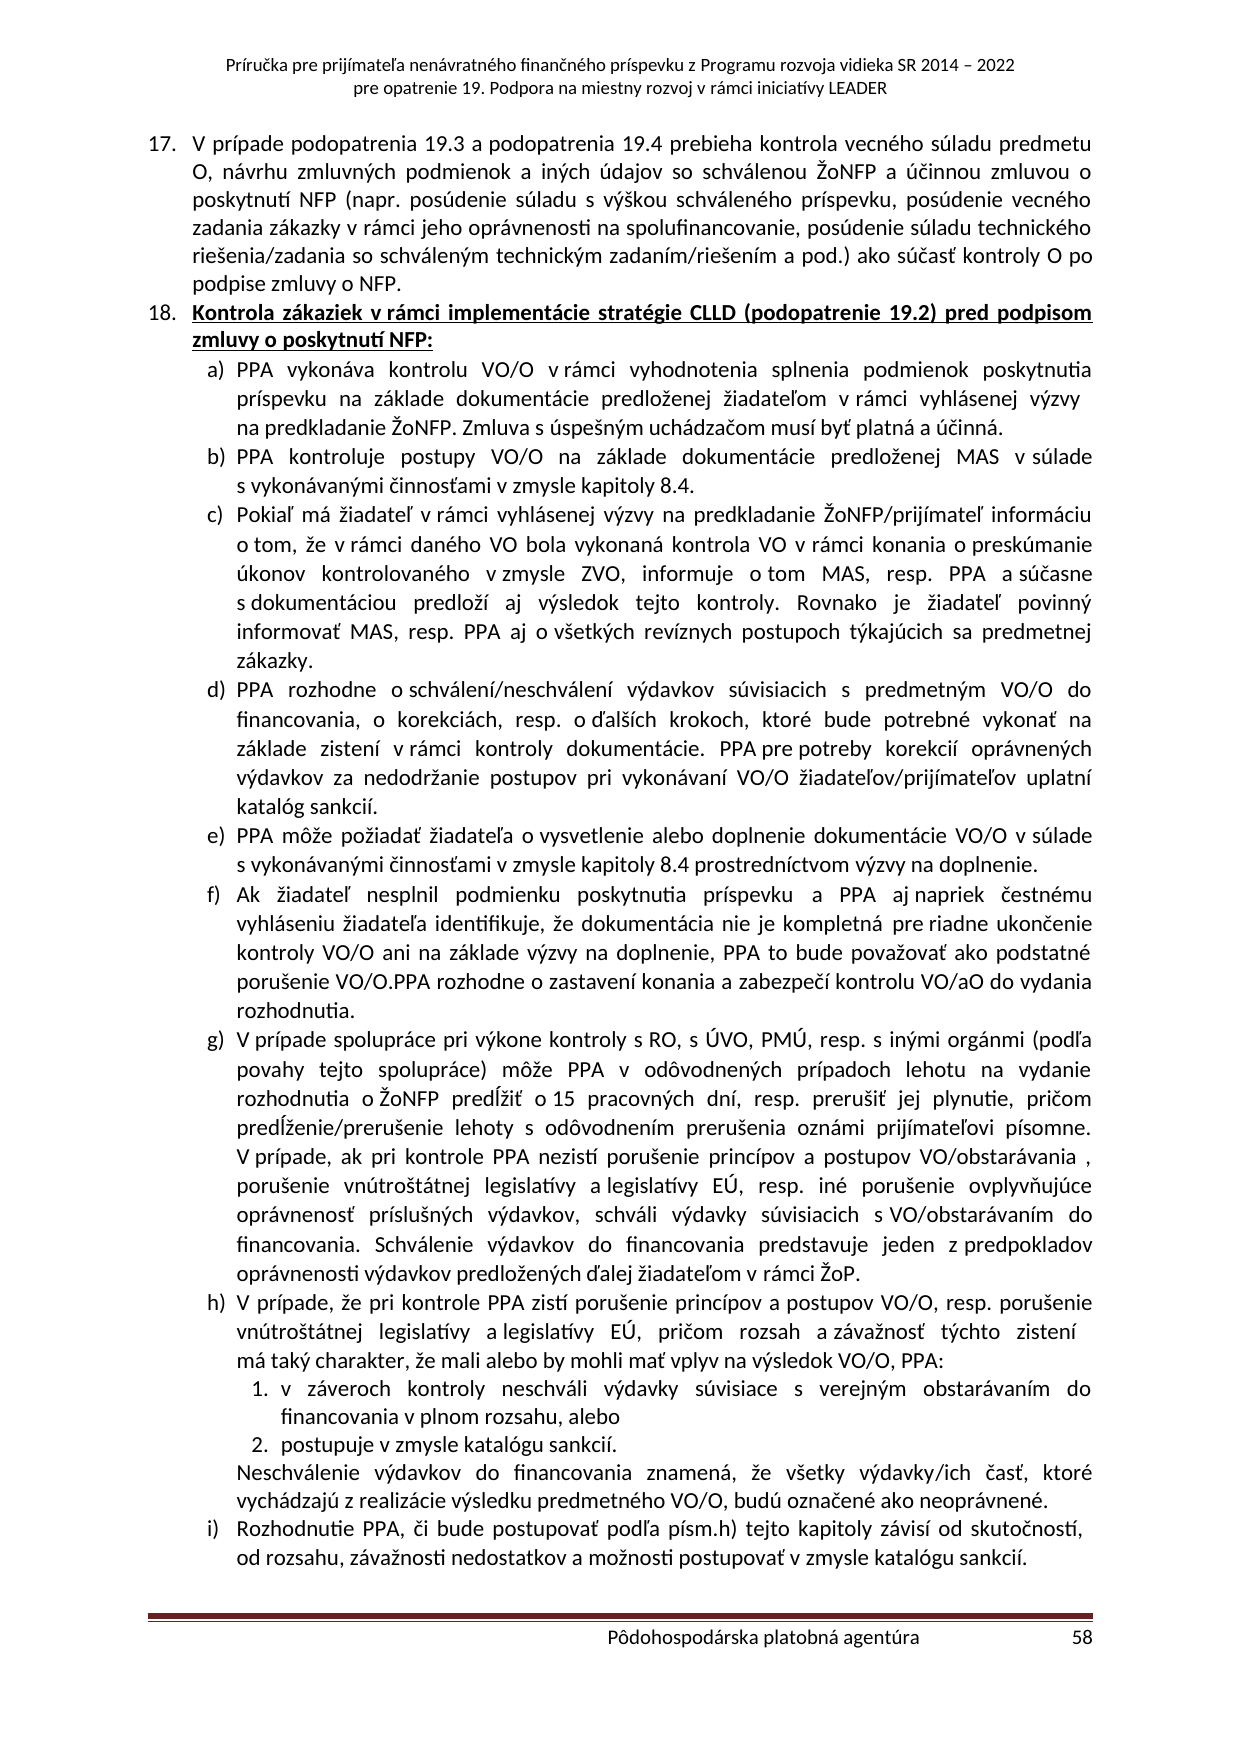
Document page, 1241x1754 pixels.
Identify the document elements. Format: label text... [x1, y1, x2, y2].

list Kontrola zákaziek v rámci implementácie stratégie CLLD (podopatrenie 19.2) pred podpisom zmluvy o poskytnutí NFP: [148, 298, 1093, 354]
list Pokiaľ má žiadateľ v rámci vyhlásenej výzvy na predkladanie ŽoNFP/prijímateľ informáciu o tom, že v rámci daného VO bola vykonaná kontrola VO v rámci konania o preskúmanie úkonov kontrolovaného v zmysle ZVO, informuje o tom MAS, resp. PPA a súčasne s dokumentáciou predloží aj výsledok tejto kontroly. Rovnako je žiadateľ povinný informovať MAS, resp. PPA aj o všetkých revíznych postupoch týkajúcich sa predmetnej zákazky. [207, 499, 1093, 674]
list PPA kontroluje postupy VO/O na základe dokumentácie predloženej MAS v súlade s vykonávanými činnosťami v zmysle kapitoly 8.4. [207, 441, 1093, 499]
list V prípade, že pri kontrole PPA zistí porušenie princípov a postupov VO/O, resp. porušenie vnútroštátnej legislatívy a legislatívy EÚ, pričom rozsah a závažnosť týchto zistení má taký charakter, že mali alebo by mohli mať vplyv na výsledok VO/O, PPA: [207, 1287, 1093, 1374]
list PPA môže požiadať žiadateľa o vysvetlenie alebo doplnenie dokumentácie VO/O v súlade s vykonávanými činnosťami v zmysle kapitoly 8.4 prostredníctvom výzvy na doplnenie. [207, 820, 1093, 879]
list V prípade spolupráce pri výkone kontroly s RO, s ÚVO, PMÚ, resp. s inými orgánmi (podľa povahy tejto spolupráce) môže PPA v odôvodnených prípadoch lehotu na vydanie rozhodnutia o ŽoNFP predĺžiť o 15 pracovných dní, resp. prerušiť jej plynutie, pričom predĺženie/prerušenie lehoty s odôvodnením prerušenia oznámi prijímateľovi písomne. V prípade, ak pri kontrole PPA nezistí porušenie princípov a postupov VO/obstarávania , porušenie vnútroštátnej legislatívy a legislatívy EÚ, resp. iné porušenie ovplyvňujúce oprávnenosť príslušných výdavkov, schváli výdavky súvisiacich s VO/obstarávaním do financovania. Schválenie výdavkov do financovania predstavuje jeden z predpokladov oprávnenosti výdavkov predložených ďalej žiadateľom v rámci ŽoP. [207, 1024, 1093, 1287]
list Ak žiadateľ nesplnil podmienku poskytnutia príspevku a PPA aj napriek čestnému vyhláseniu žiadateľa identifikuje, že dokumentácia nie je kompletná pre riadne ukončenie kontroly VO/O ani na základe výzvy na doplnenie, PPA to bude považovať ako podstatné porušenie VO/O.PPA rozhodne o zastavení konania a zabezpečí kontrolu VO/aO do vydania rozhodnutia. [207, 879, 1093, 1024]
list postupuje v zmysle katalógu sankcií. [251, 1431, 1093, 1458]
list Rozhodnutie PPA, či bude postupovať podľa písm.h) tejto kapitoly závisí od skutočností, od rozsahu, závažnosti nedostatkov a možnosti postupovať v zmysle katalógu sankcií. [207, 1514, 1093, 1571]
list v záveroch kontroly neschváli výdavky súvisiace s verejným obstarávaním do financovania v plnom rozsahu, alebo [251, 1374, 1093, 1431]
text Neschválenie výdavkov do financovania znamená, že všetky výdavky/ich časť, ktoré vychádzajú z realizácie výsledku predmetného VO/O, budú označené ako neoprávnené. [236, 1458, 1093, 1514]
list PPA vykonáva kontrolu VO/O v rámci vyhodnotenia splnenia podmienok poskytnutia príspevku na základe dokumentácie predloženej žiadateľom v rámci vyhlásenej výzvy na predkladanie ŽoNFP. Zmluva s úspešným uchádzačom musí byť platná a účinná. [207, 354, 1093, 441]
list PPA rozhodne o schválení/neschválení výdavkov súvisiacich s predmetným VO/O do financovania, o korekciách, resp. o ďalších krokoch, ktoré bude potrebné vykonať na základe zistení v rámci kontroly dokumentácie. PPA pre potreby korekcií oprávnených výdavkov za nedodržanie postupov pri vykonávaní VO/O žiadateľov/prijímateľov uplatní katalóg sankcií. [207, 674, 1093, 820]
list V prípade podopatrenia 19.3 a podopatrenia 19.4 prebieha kontrola vecného súladu predmetu O, návrhu zmluvných podmienok a iných údajov so schválenou ŽoNFP a účinnou zmluvou o poskytnutí NFP (napr. posúdenie súladu s výškou schváleného príspevku, posúdenie vecného zadania zákazky v rámci jeho oprávnenosti na spolufinancovanie, posúdenie súladu technického riešenia/zadania so schváleným technickým zadaním/riešením a pod.) ako súčasť kontroly O po podpise zmluvy o NFP. [148, 129, 1093, 298]
